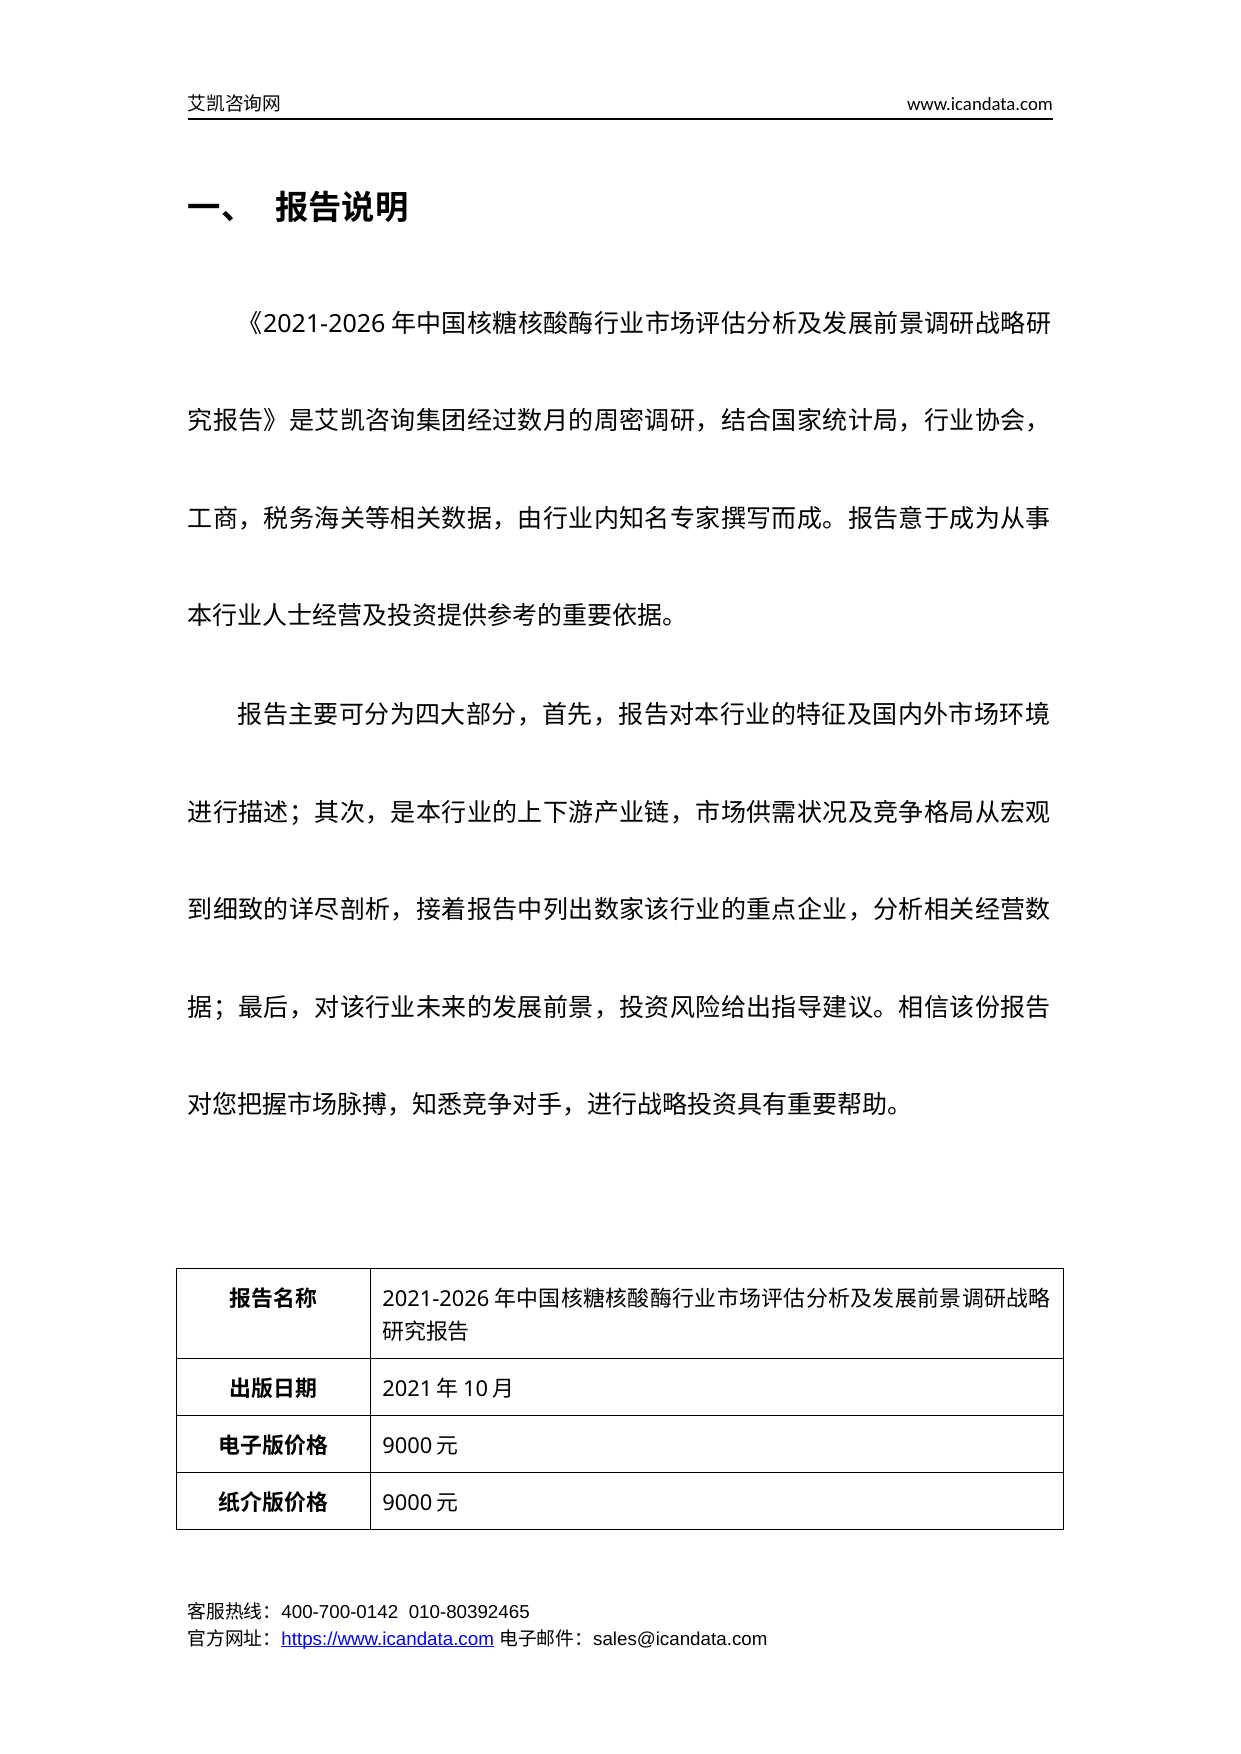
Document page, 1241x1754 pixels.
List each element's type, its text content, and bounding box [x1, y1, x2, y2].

table_cell 9000元 [371, 1473, 1063, 1529]
table_cell 电子版价格 [177, 1416, 370, 1472]
text 《2021-2026年中国核糖核酸酶行业市场评估分析及发展前景调研战略研究报告》是艾凯咨询集团经过数月的周密调研，结合国家统计局，行业协会，工商，税务海关等相关数据，由行业内知名专家撰写而成。报告意于成为从事本行业人士经营及投资提供参考的重要依据。 [187, 289, 1053, 646]
table_cell 9000元 [371, 1416, 1063, 1472]
text 报告主要可分为四大部分，首先，报告对本行业的特征及国内外市场环境进行描述；其次，是本行业的上下游产业链，市场供需状况及竞争格局从宏观到细致的详尽剖析，接着报告中列出数家该行业的重点企业，分析相关经营数据；最后，对该行业未来的发展前景，投资风险给出指导建议。相信该份报告对您把握市场脉搏，知悉竞争对手，进行战略投资具有重要帮助。 [187, 681, 1053, 1136]
table_header 报告名称 [177, 1269, 370, 1358]
table_cell 2021年10月 [371, 1359, 1063, 1415]
table_cell 出版日期 [177, 1359, 370, 1415]
table_cell 纸介版价格 [177, 1473, 370, 1529]
table_header 2021-2026年中国核糖核酸酶行业市场评估分析及发展前景调研战略研究报告 [371, 1269, 1063, 1358]
subtitle 报告说明 [187, 172, 1053, 237]
